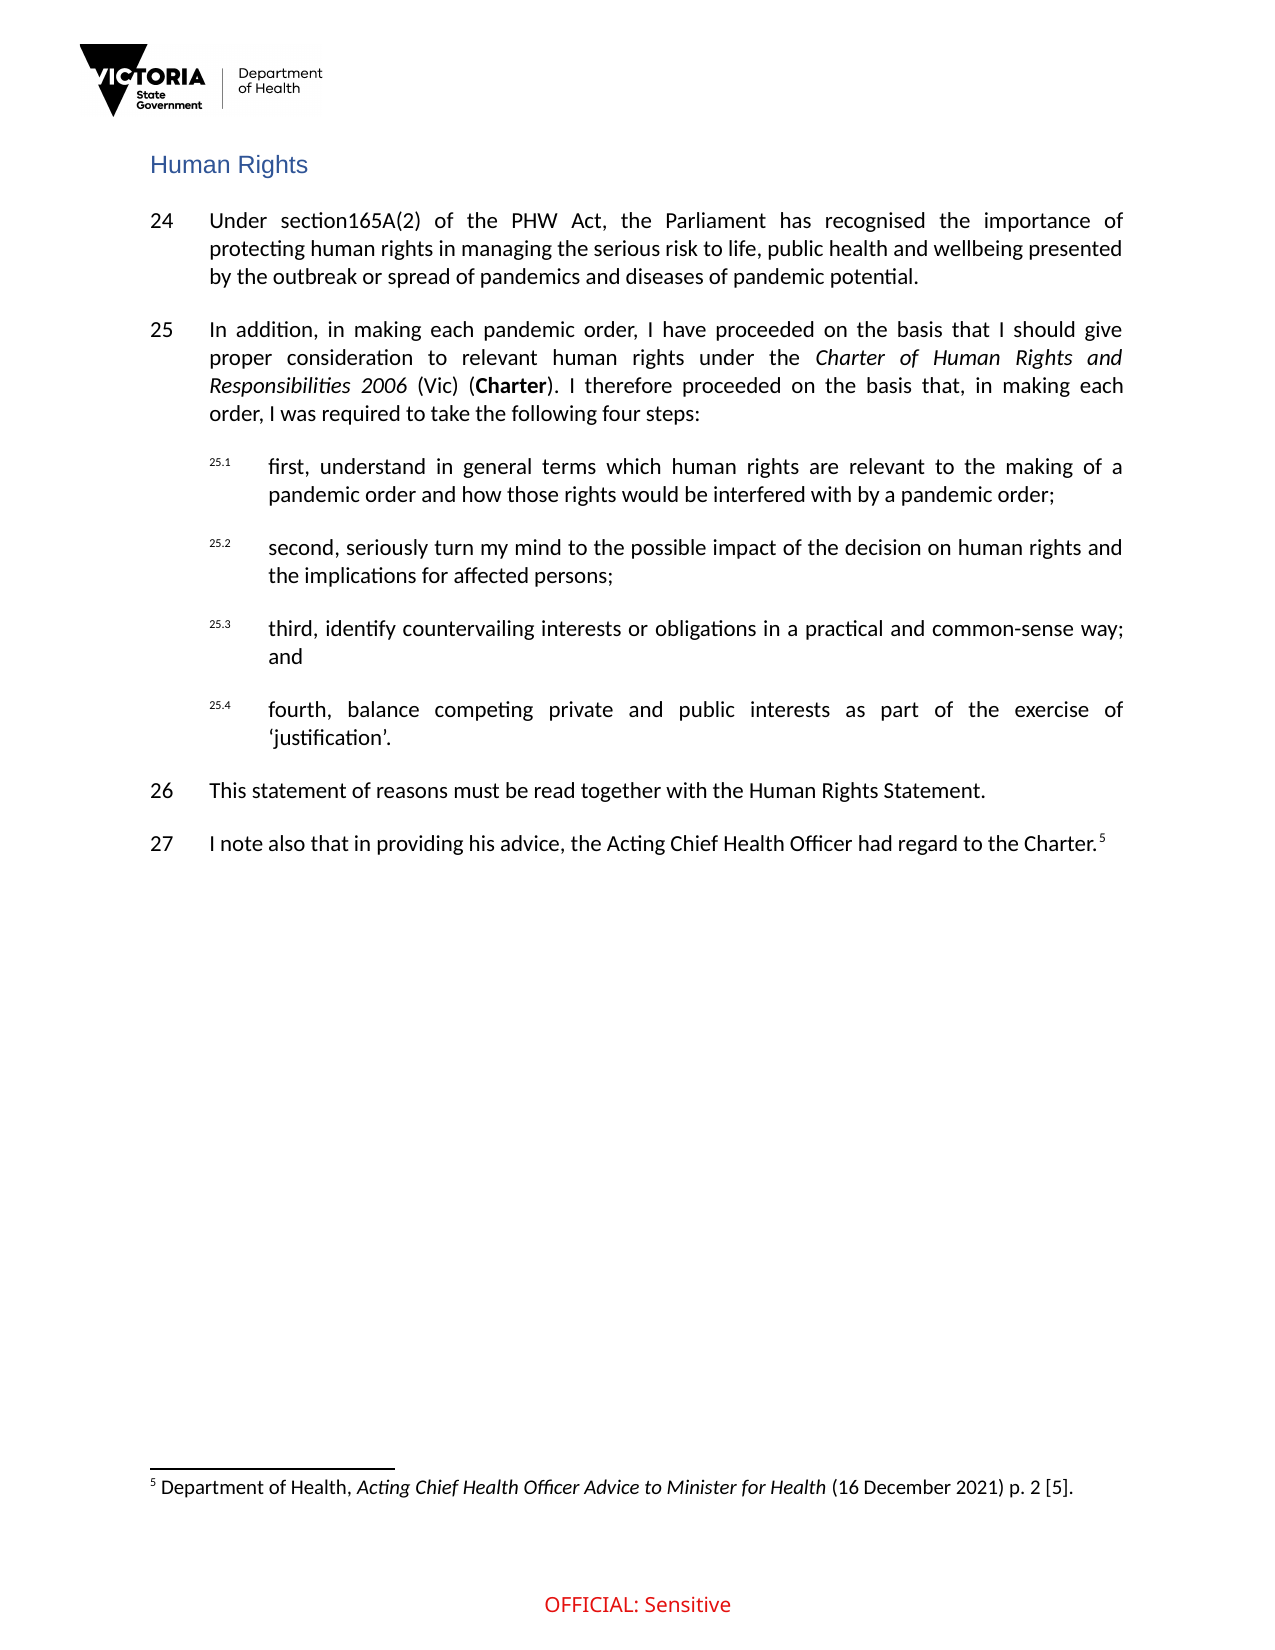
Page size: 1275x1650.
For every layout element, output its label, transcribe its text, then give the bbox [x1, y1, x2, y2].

subtitle Human Rights [150, 150, 1125, 179]
list second, seriously turn my mind to the possible impact of the decision on human rights and the implications for affected persons; [209, 533, 1125, 589]
list first, understand in general terms which human rights are relevant to the making of a pandemic order and how those rights would be interfered with by a pandemic order; [209, 452, 1125, 508]
list I note also that in providing his advice, the Acting Chief Health Officer had regard to the Charter. [150, 829, 1125, 857]
list third, identify countervailing interests or obligations in a practical and common-sense way; and [209, 614, 1125, 670]
list In addition, in making each pandemic order, I have proceeded on the basis that I should give proper consideration to relevant human rights under the Charter of Human Rights and Responsibilities 2006 (Vic) (Charter). I therefore proceeded on the basis that, in making each order, I was required to take the following four steps: [150, 315, 1125, 427]
picture [79, 44, 323, 117]
list This statement of reasons must be read together with the Human Rights Statement. [150, 776, 1125, 804]
list fourth, balance competing private and public interests as part of the exercise of ‘justification’. [209, 695, 1125, 751]
list Under section165A(2) of the PHW Act, the Parliament has recognised the importance of protecting human rights in managing the serious risk to life, public health and wellbeing presented by the outbreak or spread of pandemics and diseases of pandemic potential. [150, 206, 1125, 290]
